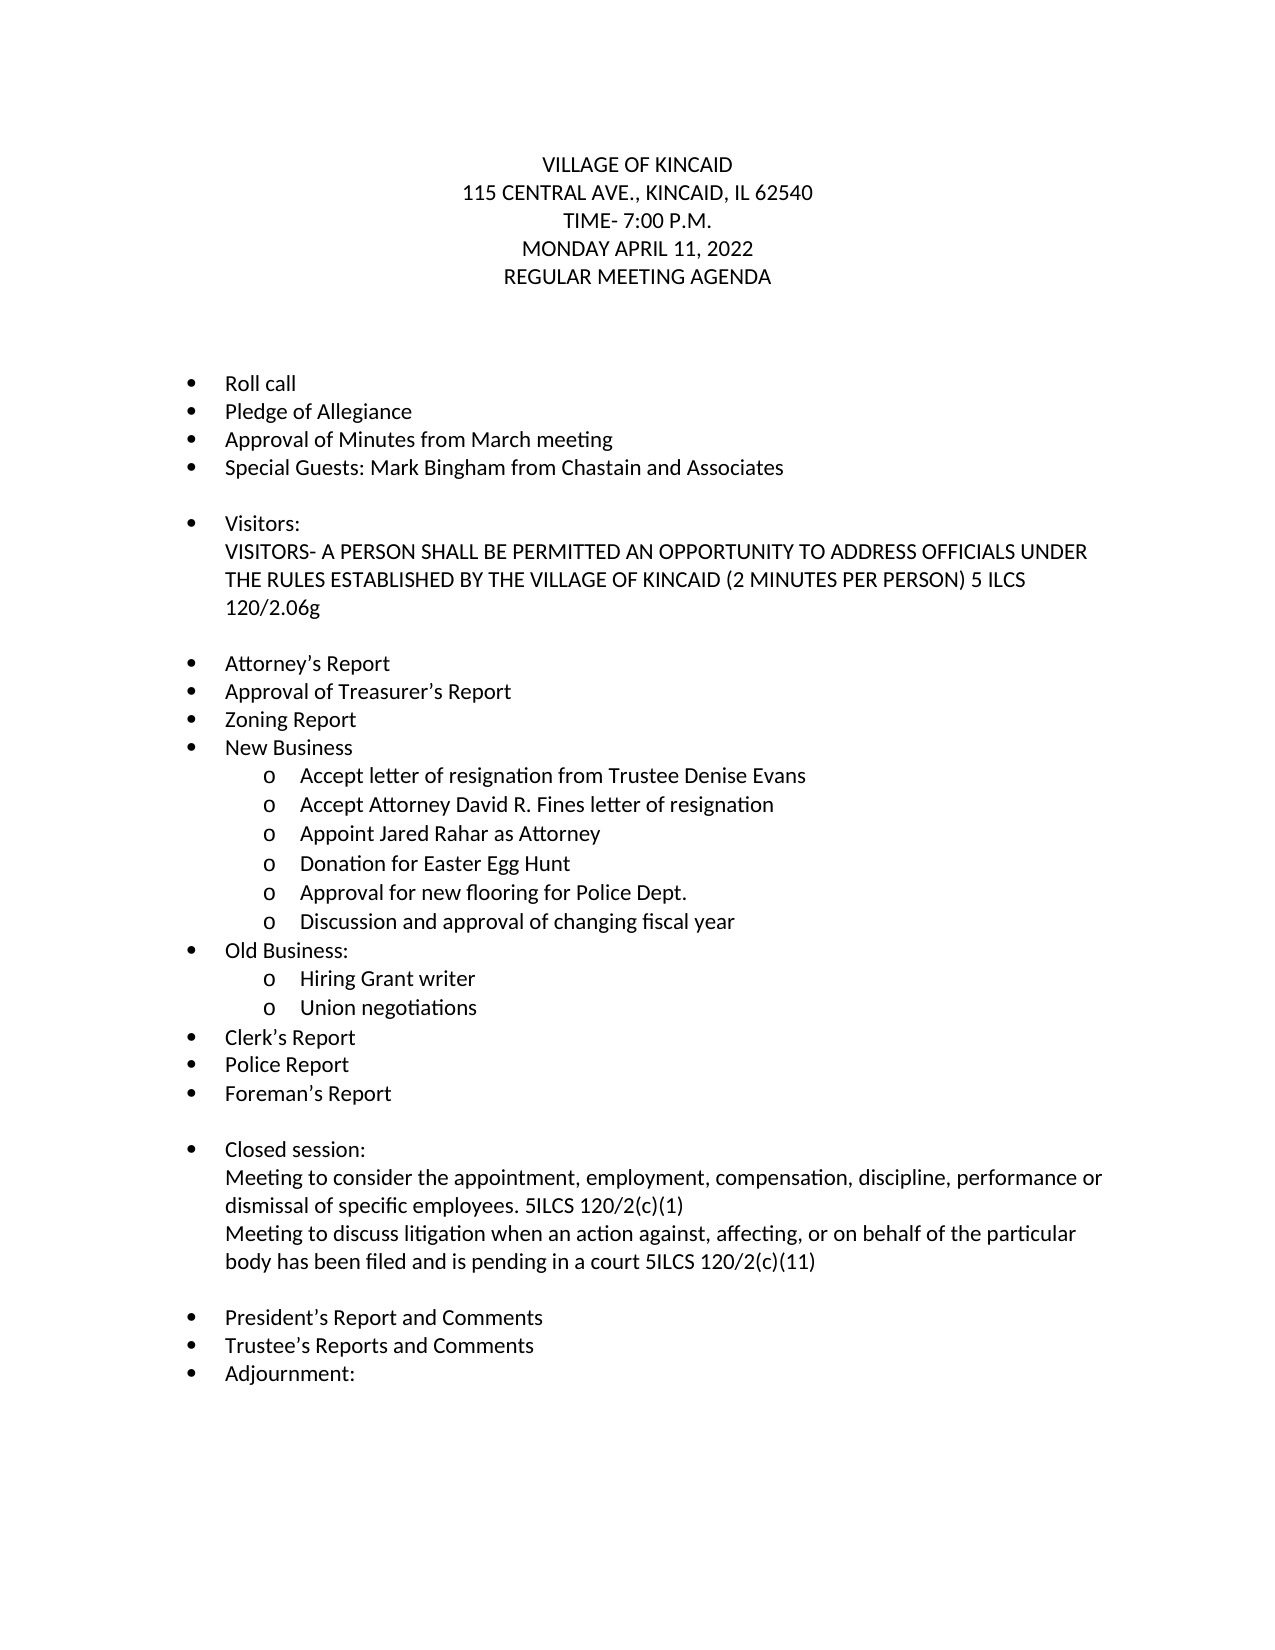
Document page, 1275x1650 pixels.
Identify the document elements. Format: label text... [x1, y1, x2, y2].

list Attorney’s Report [187, 649, 1125, 677]
list Appoint Jared Rahar as Attorney [262, 819, 1125, 849]
list Pledge of Allegiance [187, 397, 1125, 425]
list Hiring Grant writer [262, 964, 1125, 993]
text VILLAGE OF KINCAID [150, 150, 1125, 178]
list Trustee’s Reports and Comments [187, 1331, 1125, 1359]
list New Business [187, 733, 1125, 761]
list Approval of Minutes from March meeting [187, 425, 1125, 453]
list Adjournment: [187, 1359, 1125, 1387]
list Discussion and approval of changing fiscal year [262, 907, 1125, 936]
text VISITORS- A PERSON SHALL BE PERMITTED AN OPPORTUNITY TO ADDRESS OFFICIALS UNDER THE RULES ESTABLISHED BY THE VILLAGE OF KINCAID (2 MINUTES PER PERSON) 5 ILCS 120/2.06g [150, 537, 1125, 621]
text REGULAR MEETING AGENDA [150, 262, 1125, 290]
list Meeting to discuss litigation when an action against, affecting, or on behalf of the particular body has been filed and is pending in a court 5ILCS 120/2(c)(11) [225, 1219, 1125, 1275]
list Meeting to consider the appointment, employment, compensation, discipline, performance or dismissal of specific employees. 5ILCS 120/2(c)(1) [225, 1163, 1125, 1219]
list Approval of Treasurer’s Report [187, 677, 1125, 705]
list Clerk’s Report [187, 1023, 1125, 1051]
list Special Guests: Mark Bingham from Chastain and Associates [187, 453, 1125, 481]
list Donation for Easter Egg Hunt [262, 849, 1125, 878]
list Visitors: [187, 509, 1125, 537]
list Roll call [187, 369, 1125, 397]
list Police Report [187, 1051, 1125, 1079]
list Accept Attorney David R. Fines letter of resignation [262, 790, 1125, 819]
list President’s Report and Comments [187, 1303, 1125, 1331]
list Foreman’s Report [187, 1079, 1125, 1107]
list Approval for new flooring for Police Dept. [262, 878, 1125, 907]
list Closed session: [187, 1135, 1125, 1163]
list Union negotiations [262, 993, 1125, 1023]
text 115 CENTRAL AVE., KINCAID, IL 62540 [150, 178, 1125, 206]
text MONDAY APRIL 11, 2022 [150, 234, 1125, 262]
list Old Business: [187, 936, 1125, 964]
list Accept letter of resignation from Trustee Denise Evans [262, 761, 1125, 790]
list Zoning Report [187, 705, 1125, 733]
text TIME- 7:00 P.M. [150, 206, 1125, 234]
